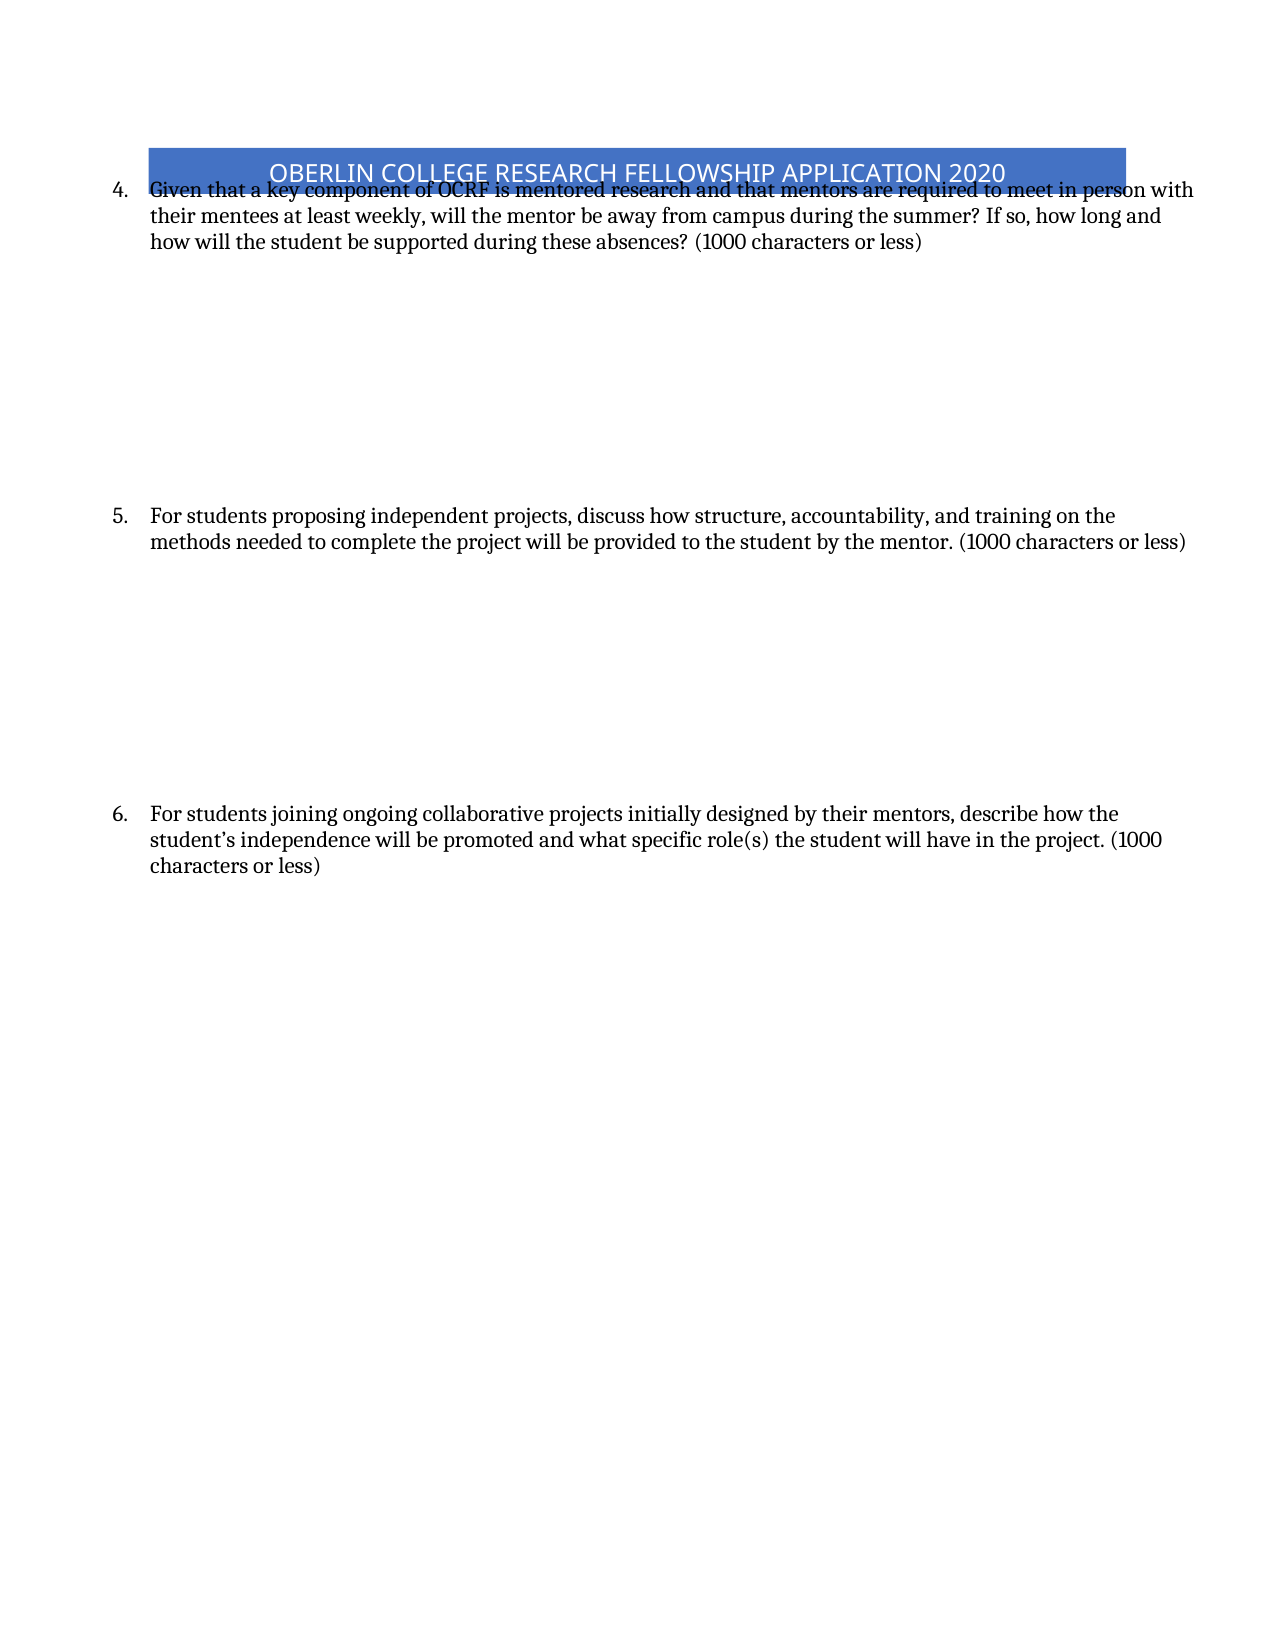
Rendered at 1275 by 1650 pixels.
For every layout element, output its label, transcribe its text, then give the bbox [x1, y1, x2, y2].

list Given that a key component of OCRF is mentored research and that mentors are required to meet in person with their mentees at least weekly, will the mentor be away from campus during the summer? If so, how long and how will the student be supported during these absences? (1000 characters or less) [112, 176, 1200, 255]
list For students joining ongoing collaborative projects initially designed by their mentors, describe how the student’s independence will be promoted and what specific role(s) the student will have in the project. (1000 characters or less) [112, 800, 1200, 879]
list For students proposing independent projects, discuss how structure, accountability, and training on the methods needed to complete the project will be provided to the student by the mentor. (1000 characters or less) [112, 503, 1200, 555]
